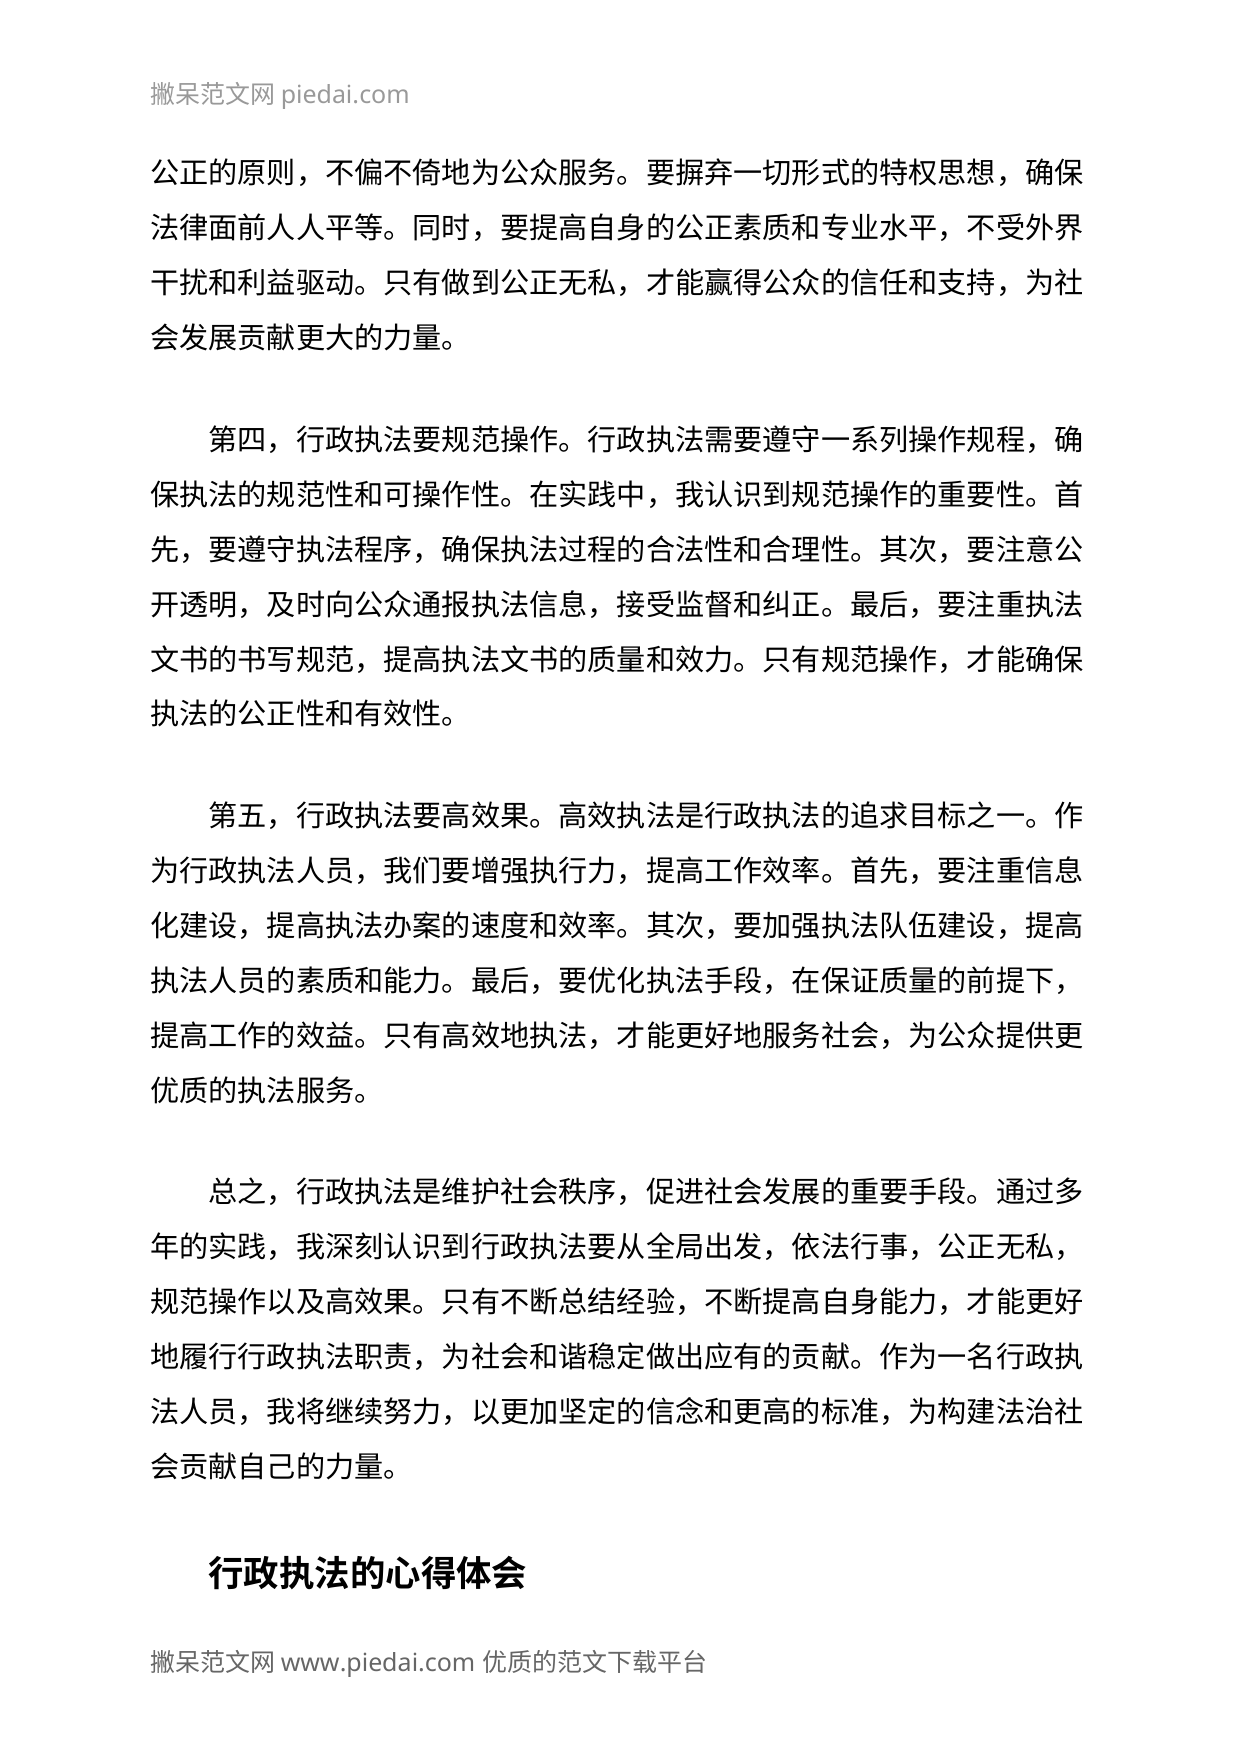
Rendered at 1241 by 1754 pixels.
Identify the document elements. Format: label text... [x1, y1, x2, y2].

text 行政执法的心得体会 [150, 1545, 1090, 1596]
text 第四，行政执法要规范操作。行政执法需要遵守一系列操作规程，确保执法的规范性和可操作性。在实践中，我认识到规范操作的重要性。首先，要遵守执法程序，确保执法过程的合法性和合理性。其次，要注意公开透明，及时向公众通报执法信息，接受监督和纠正。最后，要注重执法文书的书写规范，提高执法文书的质量和效力。只有规范操作，才能确保执法的公正性和有效性。 [150, 416, 1090, 733]
text 第五，行政执法要高效果。高效执法是行政执法的追求目标之一。作为行政执法人员，我们要增强执行力，提高工作效率。首先，要注重信息化建设，提高执法办案的速度和效率。其次，要加强执法队伍建设，提高执法人员的素质和能力。最后，要优化执法手段，在保证质量的前提下，提高工作的效益。只有高效地执法，才能更好地服务社会，为公众提供更优质的执法服务。 [150, 793, 1090, 1109]
text 总之，行政执法是维护社会秩序，促进社会发展的重要手段。通过多年的实践，我深刻认识到行政执法要从全局出发，依法行事，公正无私，规范操作以及高效果。只有不断总结经验，不断提高自身能力，才能更好地履行行政执法职责，为社会和谐稳定做出应有的贡献。作为一名行政执法人员，我将继续努力，以更加坚定的信念和更高的标准，为构建法治社会贡献自己的力量。 [150, 1169, 1090, 1486]
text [150, 150, 1090, 357]
